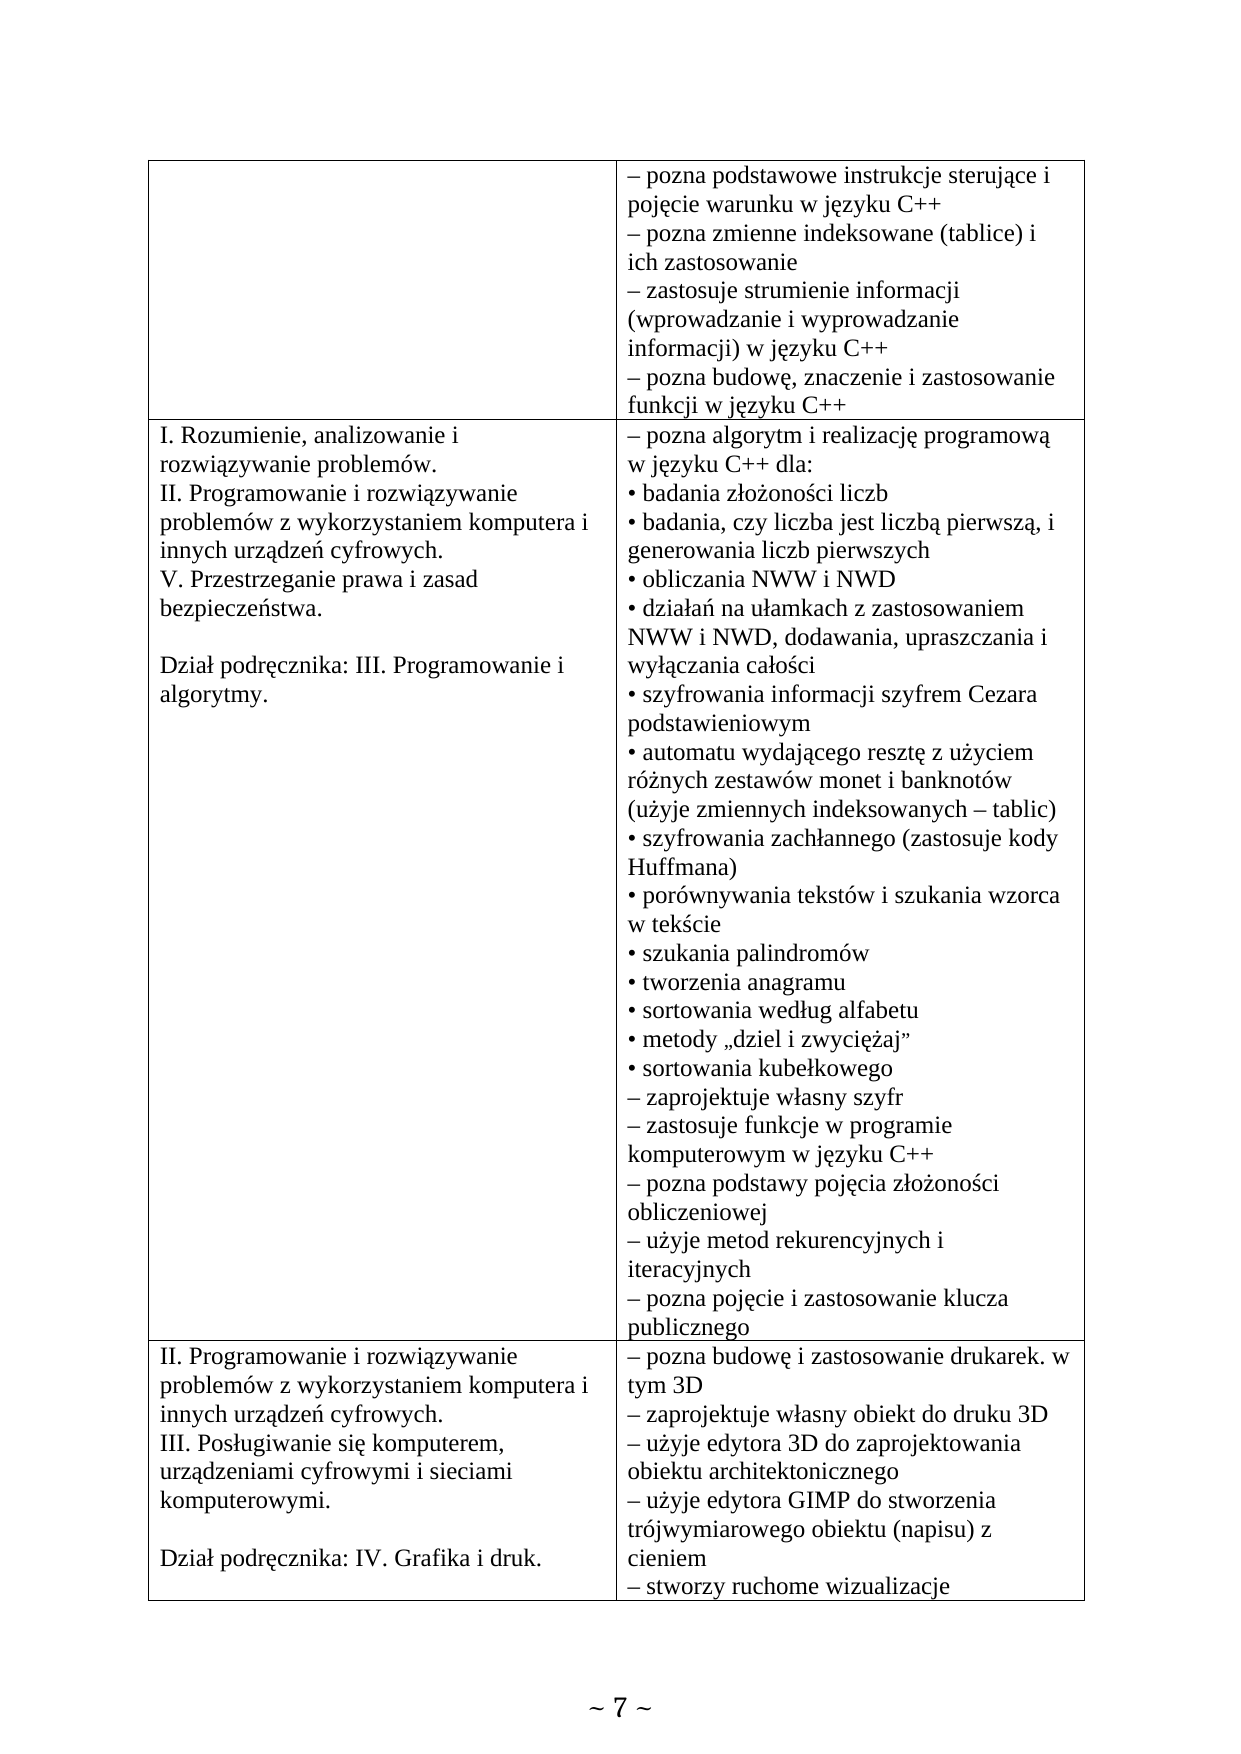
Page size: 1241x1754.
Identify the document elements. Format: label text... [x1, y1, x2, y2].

table_cell I. Rozumienie, analizowanie i rozwiązywanie problemów. II. Programowanie i rozwiązywanie problemów z wykorzystaniem komputera i innych urządzeń cyfrowych. V. Przestrzeganie prawa i zasad bezpieczeństwa. Dział podręcznika: III. Programowanie i algorytmy. [149, 420, 616, 1340]
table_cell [617, 1341, 1084, 1600]
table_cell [149, 161, 616, 419]
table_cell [617, 161, 1084, 419]
table_cell – pozna algorytm i realizację programową w języku C++ dla: • badania złożoności liczb • badania, czy liczba jest liczbą pierwszą, i generowania liczb pierwszych • obliczania NWW i NWD • działań na ułamkach z zastosowaniem NWW i NWD, dodawania, upraszczania i wyłączania całości • szyfrowania informacji szyfrem Cezara podstawieniowym • automatu wydającego resztę z użyciem różnych zestawów monet i banknotów (użyje zmiennych indeksowanych – tablic) • szyfrowania zachłannego (zastosuje kody Huffmana) • porównywania tekstów i szukania wzorca w tekście • szukania palindromów • tworzenia anagramu • sortowania według alfabetu • metody „dziel i zwyciężaj” • sortowania kubełkowego – zaprojektuje własny szyfr – zastosuje funkcje w programie komputerowym w języku C++ – pozna podstawy pojęcia złożoności obliczeniowej – użyje metod rekurencyjnych i iteracyjnych – pozna pojęcie i zastosowanie klucza publicznego [617, 420, 1084, 1340]
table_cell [149, 1341, 616, 1600]
